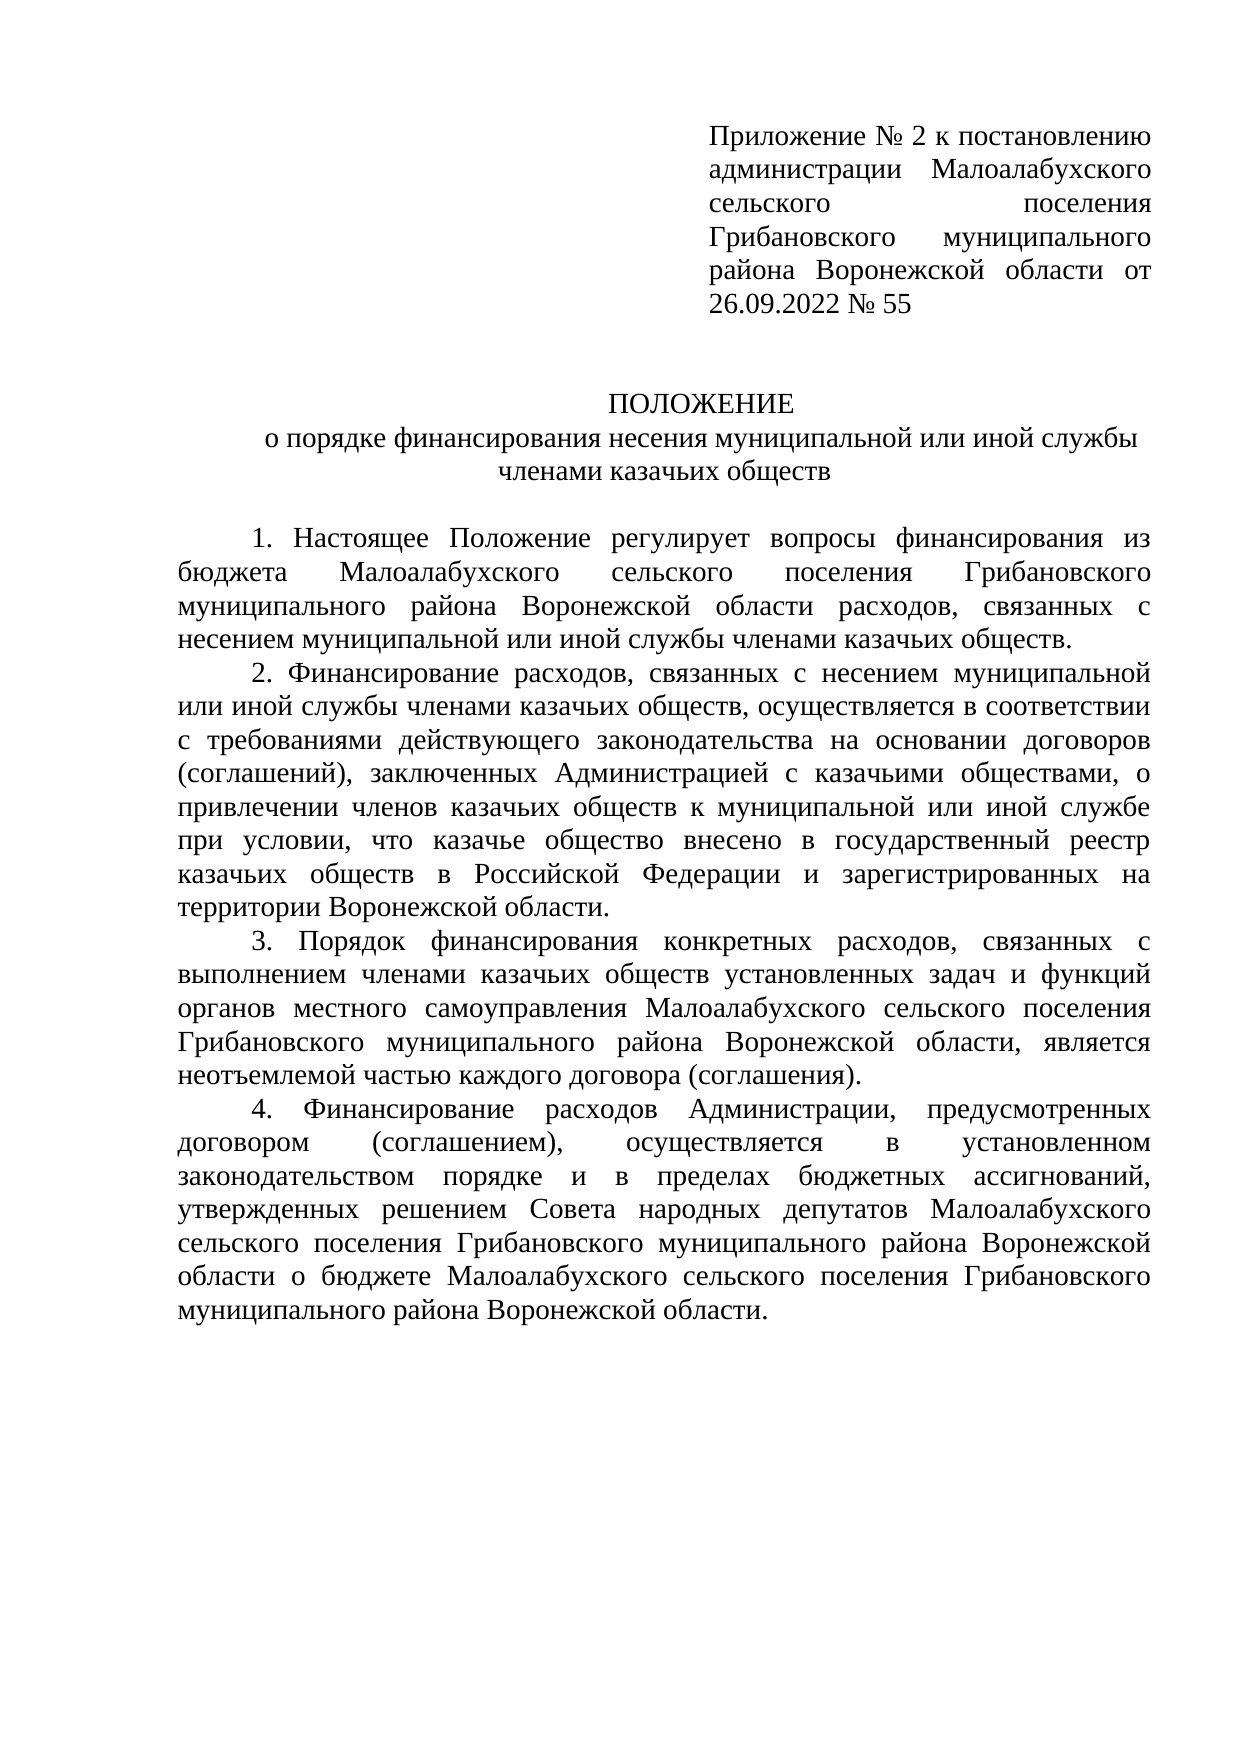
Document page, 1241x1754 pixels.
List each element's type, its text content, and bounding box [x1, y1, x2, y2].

text ПОЛОЖЕНИЕ [177, 386, 1152, 420]
text 3. Порядок финансирования конкретных расходов, связанных с выполнением членами казачьих обществ установленных задач и функций органов местного самоуправления Малоалабухского сельского поселения Грибановского муниципального района Воронежской области, является неотъемлемой частью каждого договора (соглашения). [177, 923, 1152, 1091]
text 1. Настоящее Положение регулирует вопросы финансирования из бюджета Малоалабухского сельского поселения Грибановского муниципального района Воронежской области расходов, связанных с несением муниципальной или иной службы членами казачьих обществ. [177, 521, 1152, 655]
text 2. Финансирование расходов, связанных с несением муниципальной или иной службы членами казачьих обществ, осуществляется в соответствии с требованиями действующего законодательства на основании договоров (соглашений), заключенных Администрацией с казачьими обществами, о привлечении членов казачьих обществ к муниципальной или иной службе при условии, что казачье общество внесено в государственный реестр казачьих обществ в Российской Федерации и зарегистрированных на территории Воронежской области. [177, 655, 1152, 923]
text о порядке финансирования несения муниципальной или иной службы членами казачьих обществ [177, 420, 1152, 487]
text Приложение № 2 к постановлению администрации Малоалабухского сельского поселения Грибановского муниципального района Воронежской области от 26.09.2022 № 55 [709, 118, 1152, 319]
text 4. Финансирование расходов Администрации, предусмотренных договором (соглашением), осуществляется в установленном законодательством порядке и в пределах бюджетных ассигнований, утвержденных решением Совета народных депутатов Малоалабухского сельского поселения Грибановского муниципального района Воронежской области о бюджете Малоалабухского сельского поселения Грибановского муниципального района Воронежской области. [177, 1091, 1152, 1326]
